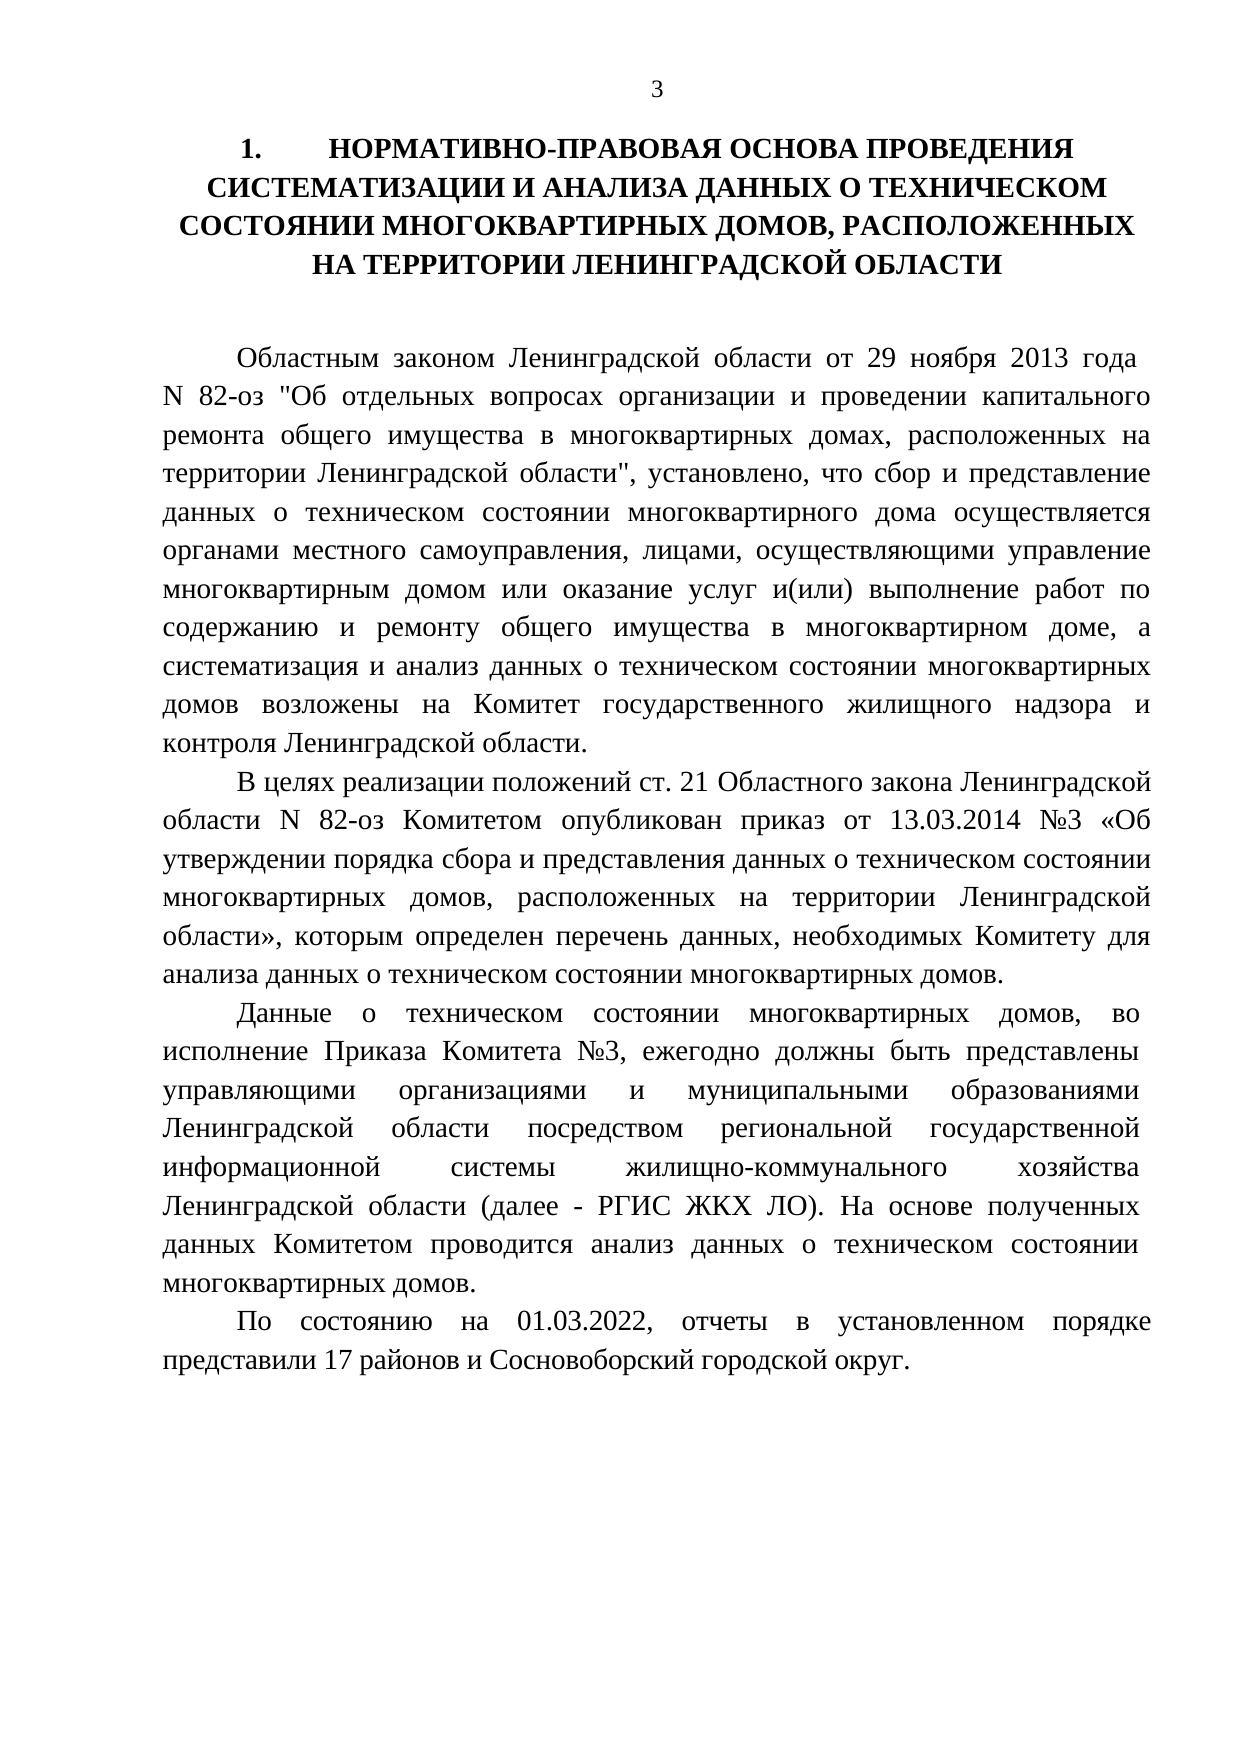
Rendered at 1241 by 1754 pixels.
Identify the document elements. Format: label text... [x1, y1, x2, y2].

list НОРМАТИВНО-ПРАВОВАЯ ОСНОВА ПРОВЕДЕНИЯ СИСТЕМАТИЗАЦИИ И АНАЛИЗА ДАННЫХ О ТЕХНИЧЕСКОМ СОСТОЯНИИ МНОГОКВАРТИРНЫХ ДОМОВ, РАСПОЛОЖЕННЫХ НА ТЕРРИТОРИИ ЛЕНИНГРАДСКОЙ ОБЛАСТИ [162, 131, 1152, 280]
text Областным законом Ленинградской области от 29 ноября 2013 года N 82-оз "Об отдельных вопросах организации и проведении капитального ремонта общего имущества в многоквартирных домах, расположенных на территории Ленинградской области", установлено, что сбор и представление данных о техническом состоянии многоквартирного дома осуществляется органами местного самоуправления, лицами, осуществляющими управление многоквартирным домом или оказание услуг и(или) выполнение работ по содержанию и ремонту общего имущества в многоквартирном доме, а систематизация и анализ данных о техническом состоянии многоквартирных домов возложены на Комитет государственного жилищного надзора и контроля Ленинградской области. [162, 340, 1152, 759]
text В целях реализации положений ст. 21 Областного закона Ленинградской области N 82-оз Комитетом опубликован приказ от 13.03.2014 №3 «Об утверждении порядка сбора и представления данных о техническом состоянии многоквартирных домов, расположенных на территории Ленинградской области», которым определен перечень данных, необходимых Комитету для анализа данных о техническом состоянии многоквартирных домов. [162, 764, 1152, 990]
text По состоянию на 01.03.2022, отчеты в установленном порядке представили 17 районов и Сосновоборский городской округ. [162, 1303, 1152, 1375]
text Данные о техническом состоянии многоквартирных домов, во исполнение Приказа Комитета №3, ежегодно должны быть представлены управляющими организациями и муниципальными образованиями Ленинградской области посредством региональной государственной информационной системы жилищно-коммунального хозяйства Ленинградской области (далее - РГИС ЖКХ ЛО). На основе полученных данных Комитетом проводится анализ данных о техническом состоянии многоквартирных домов. [162, 995, 1140, 1298]
